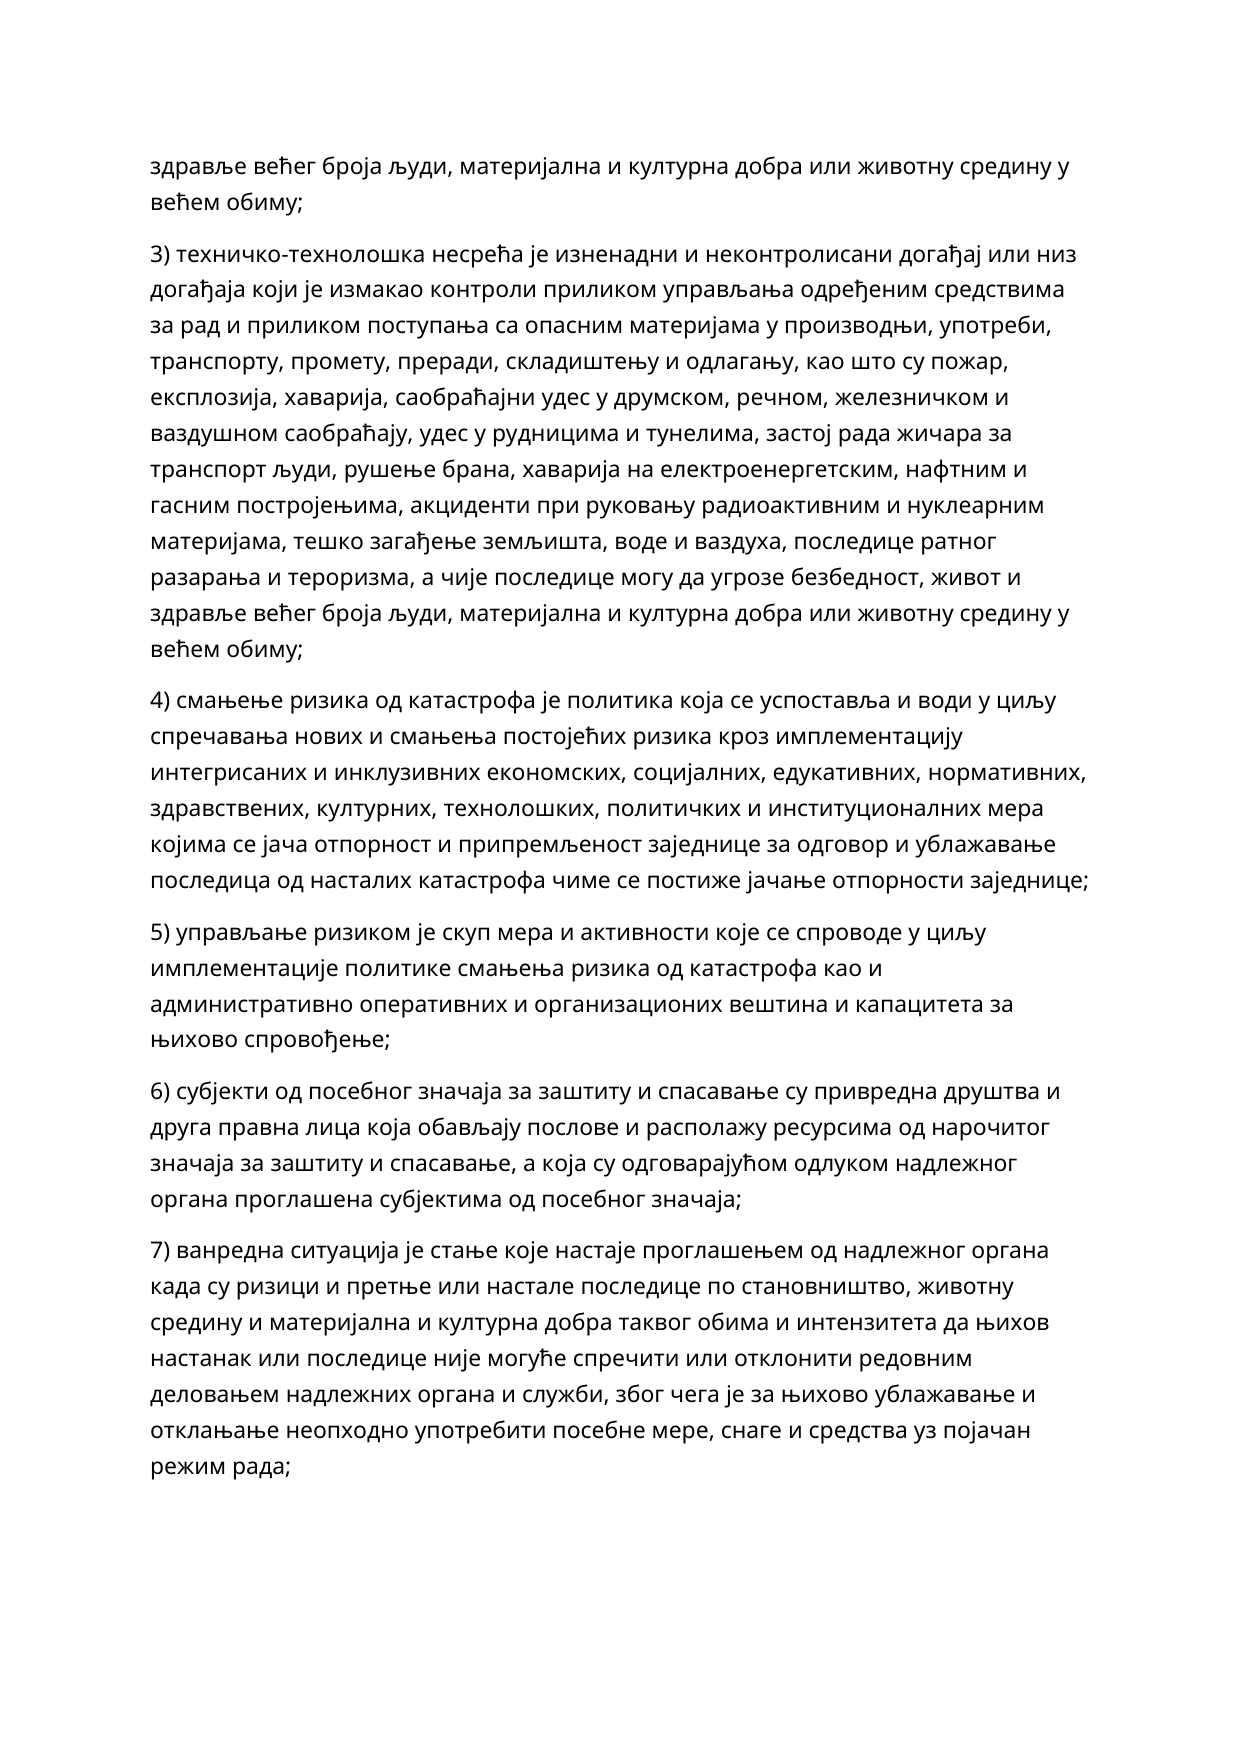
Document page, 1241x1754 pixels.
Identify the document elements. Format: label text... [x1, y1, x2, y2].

text 7) ванредна ситуација је стање које настаје проглашењем од надлежног органа када су ризици и претње или настале последице по становништво, животну средину и материјална и културна добра таквог обима и интензитета да њихов настанак или последице није могуће спречити или отклонити редовним деловањем надлежних органа и служби, због чега је за њихово ублажавање и отклањање неопходно употребити посебне мере, снаге и средства уз појачан режим рада; [150, 1234, 1090, 1481]
text 3) техничко-технолошка несрећа је изненадни и неконтролисани догађај или низ догађаја који је измакао контроли приликом управљања одређеним средствима за рад и приликом поступања са опасним материјама у производњи, употреби, транспорту, промету, преради, складиштењу и одлагању, као што су пожар, експлозија, хаварија, саобраћајни удес у друмском, речном, железничком и ваздушном саобраћају, удес у рудницима и тунелима, застој рада жичара за транспорт људи, рушење брана, хаварија на електроенергетским, нафтним и гасним постројењима, акциденти при руковању радиоактивним и нуклеарним материјама, тешко загађење земљишта, воде и ваздуха, последице ратног разарања и тероризма, а чије последице могу да угрозе безбедност, живот и здравље већег броја људи, материјална и културна добра или животну средину у већем обиму; [150, 237, 1090, 664]
text 6) субјекти од посебног значаја за заштиту и спасавање су привредна друштва и друга правна лица која обављају послове и располажу ресурсима од нарочитог значаја за заштиту и спасавање, а која су одговарајућом одлуком надлежног органа проглашена субјектима од посебног значаја; [150, 1075, 1090, 1214]
text 4) смањење ризика од катастрофа је политика која се успоставља и води у циљу спречавања нових и смањења постојећих ризика кроз имплементацију интегрисаних и инклузивних економских, социјалних, едукативних, нормативних, здравствених, културних, технолошких, политичких и институционалних мера којима се јача отпорност и припремљеност заједнице за одговор и ублажавање последица од насталих катастрофа чиме се постиже јачање отпорности заједнице; [150, 684, 1090, 895]
text 5) управљање ризиком је скуп мера и активности које се спроводе у циљу имплементације политике смањења ризика од катастрофа као и административно оперативних и организационих вештина и капацитета за њихово спровођење; [150, 916, 1090, 1055]
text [150, 150, 1090, 217]
